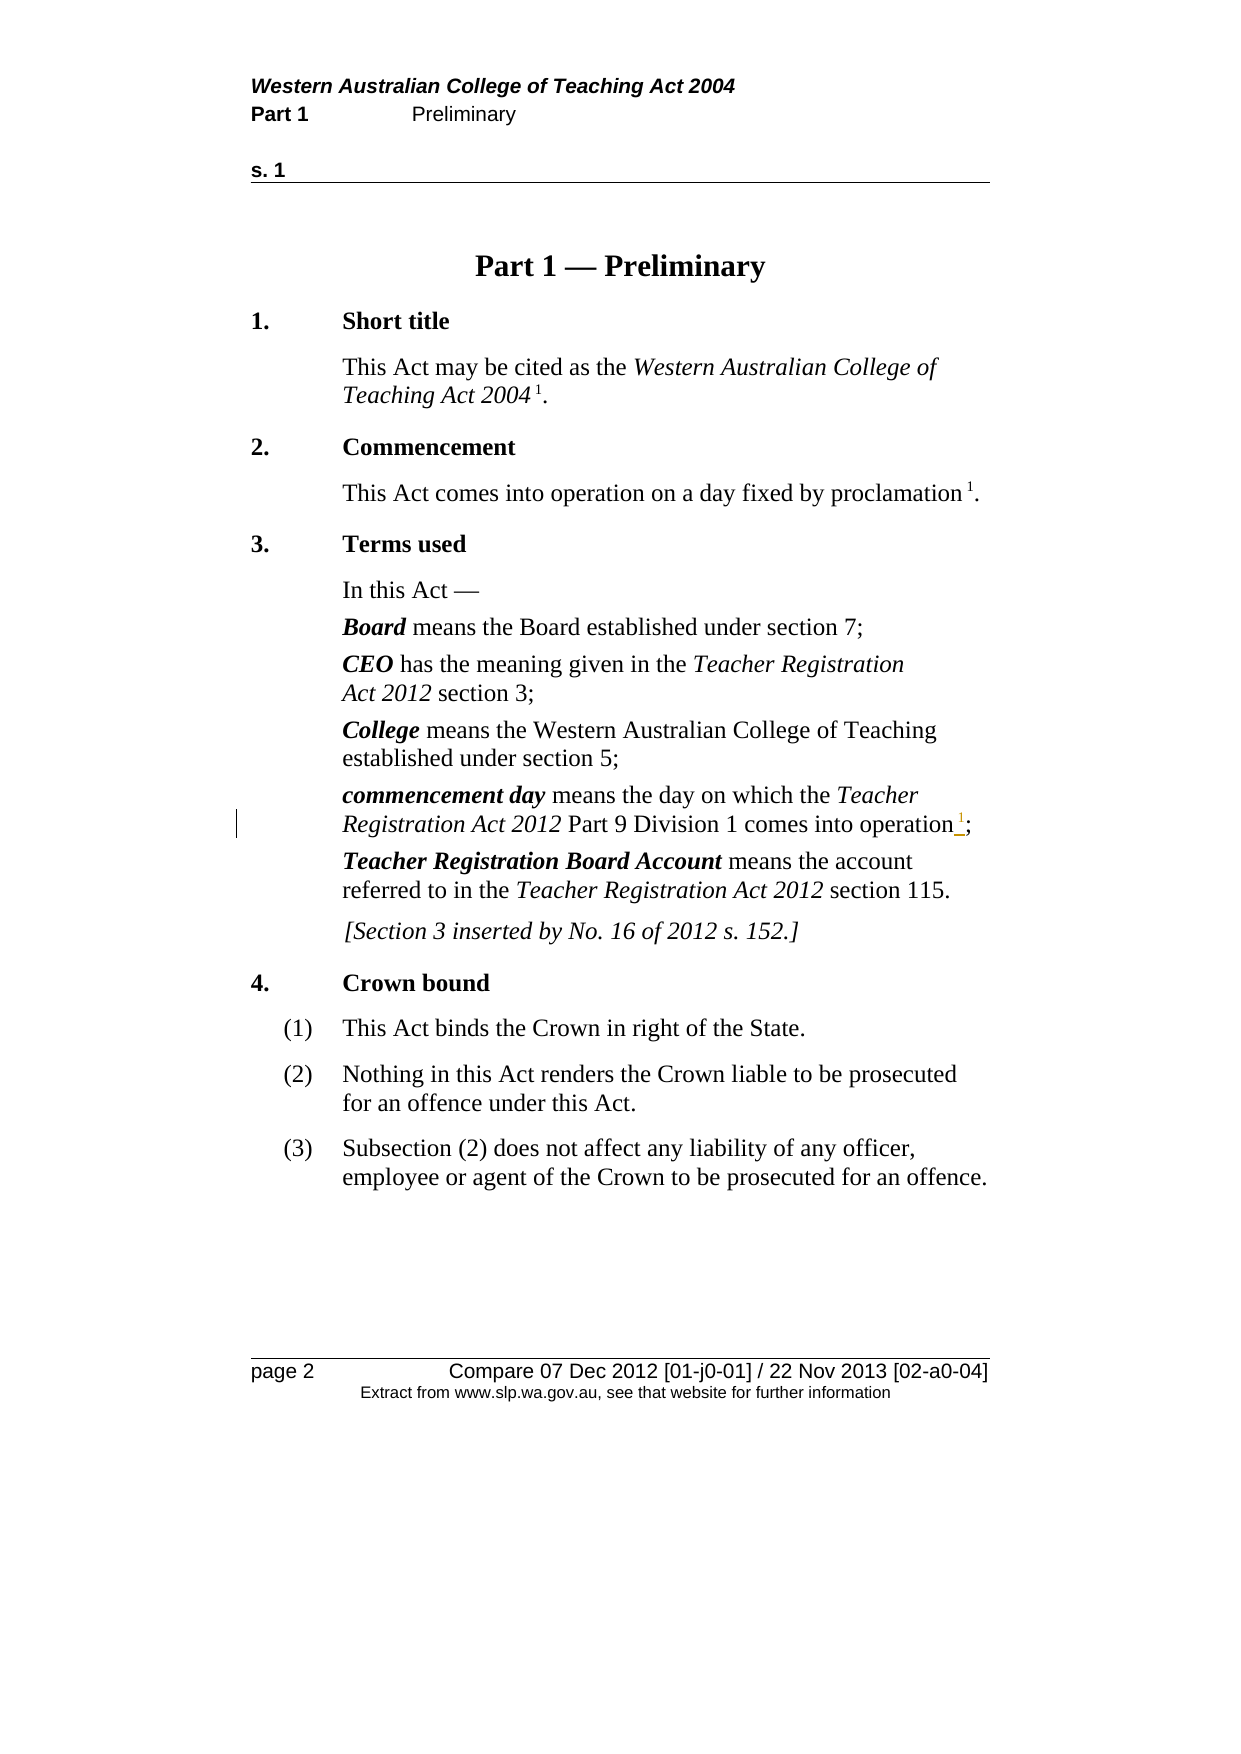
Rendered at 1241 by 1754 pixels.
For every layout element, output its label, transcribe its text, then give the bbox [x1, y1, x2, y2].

subtitle Part 1 — Preliminary [251, 247, 990, 283]
subtitle 3. Terms used [251, 529, 990, 558]
text commencement day means the day on which the Teacher Registration Act 2012 Part 9 Division 1 comes into operation; [251, 781, 990, 838]
text College means the of Teaching established under section 5; [251, 715, 990, 772]
text (3) Subsection (2) does not affect any liability of any officer, employee or agent of the Crown to be prosecuted for an offence. [251, 1133, 990, 1191]
text This Act may be cited as the Western Australian College of Teaching Act 2004 1. [251, 352, 990, 409]
text This Act comes into operation on a day fixed by proclamation 1. [251, 478, 990, 506]
text [Section 3 inserted by No. 16 of 2012 s. 152.] [251, 916, 990, 945]
text CEO has the meaning given in the Teacher Registration Act 2012 section 3; [251, 649, 990, 706]
text (2) Nothing in this Act renders the Crown liable to be prosecuted for an offence under this Act. [251, 1059, 990, 1116]
text Teacher Registration Board Account means the account referred to in the Teacher Registration Act 2012 section 115. [251, 846, 990, 904]
text In this Act — [251, 575, 990, 603]
subtitle 1. Short title [251, 306, 990, 335]
text Board means the Board established under section 7; [251, 612, 990, 641]
text (1) This Act binds the Crown in right of the State. [251, 1013, 990, 1042]
subtitle 2. Commencement [251, 432, 990, 461]
subtitle 4. Crown bound [251, 968, 990, 997]
